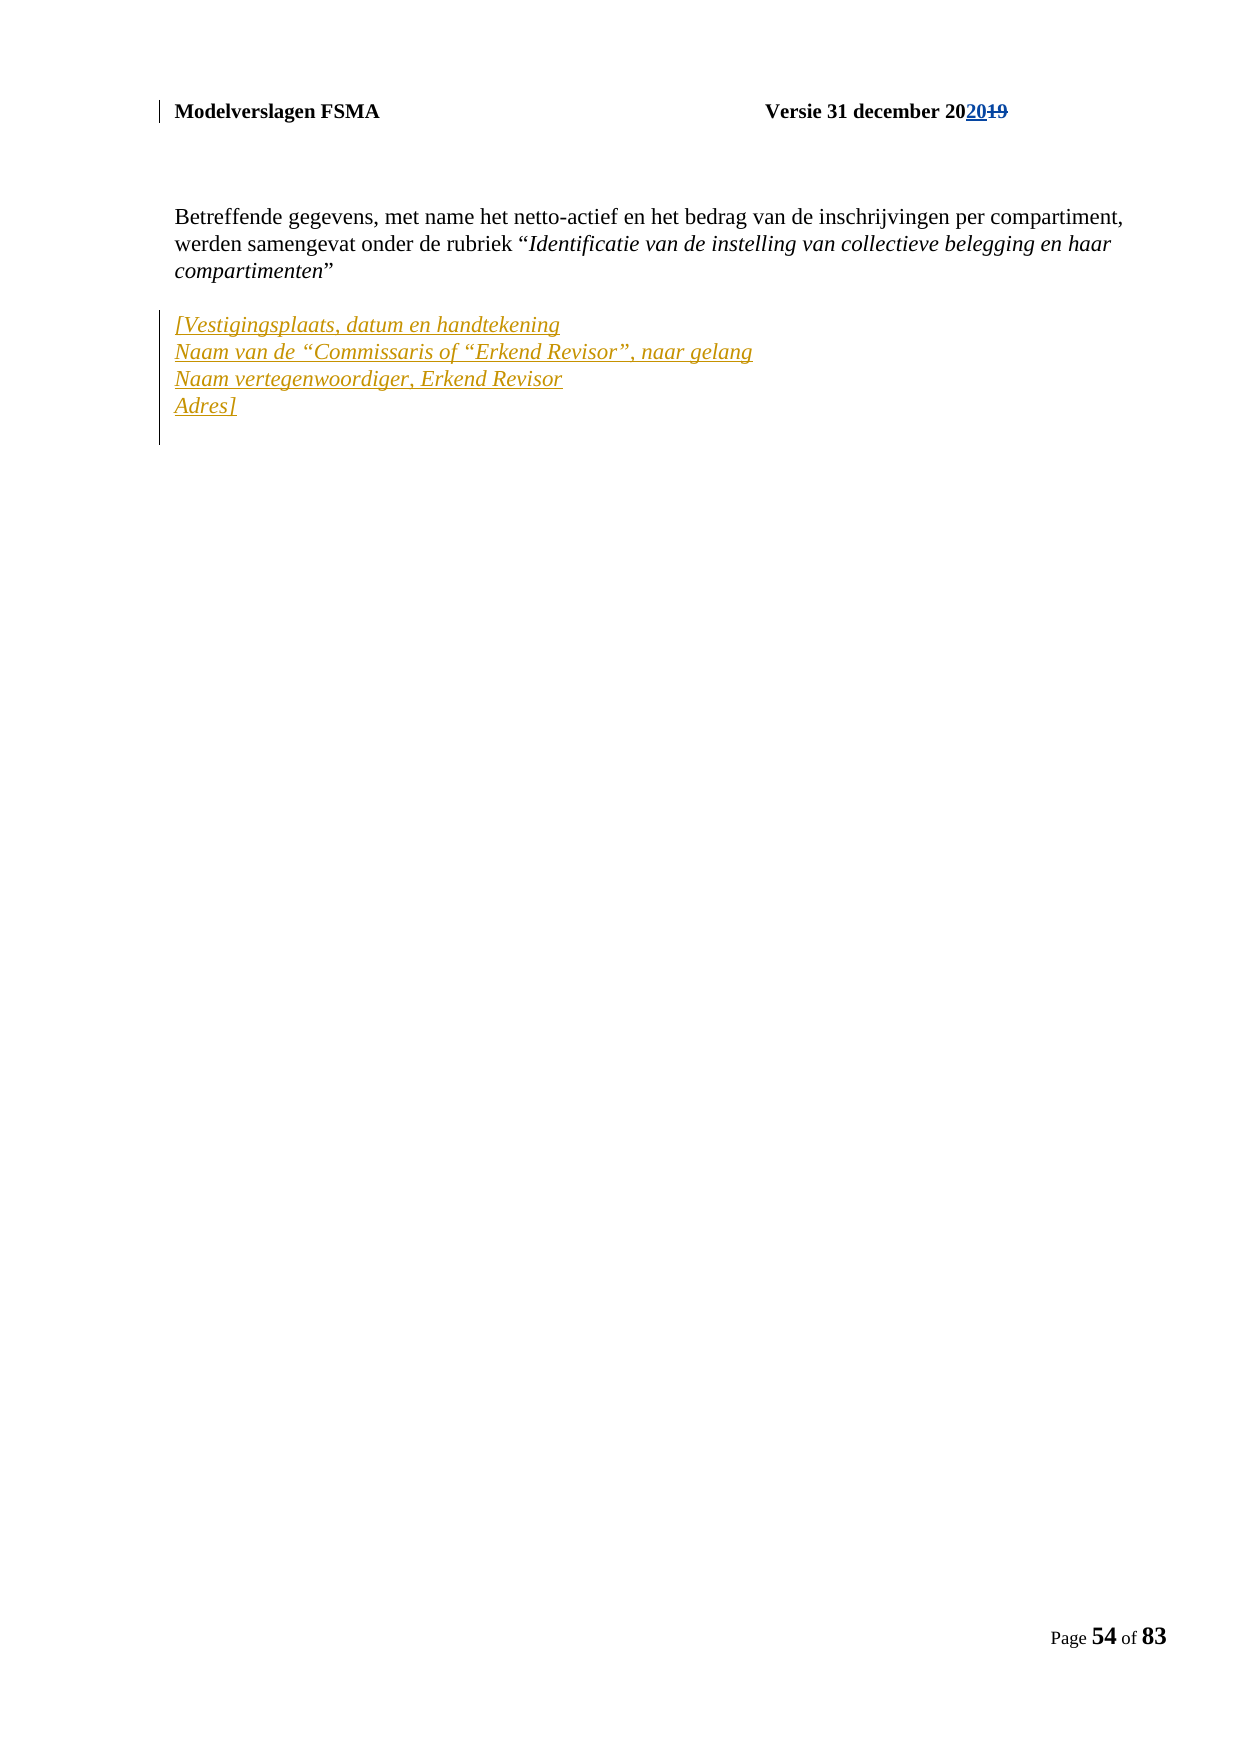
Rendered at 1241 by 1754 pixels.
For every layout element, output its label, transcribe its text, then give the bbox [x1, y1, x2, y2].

text Betreffende gegevens, met name het netto-actief en het bedrag van de inschrijvingen per compartiment, werden samengevat onder de rubriek “Identificatie van de instelling van collectieve belegging en haar compartimenten” [174, 202, 1175, 283]
